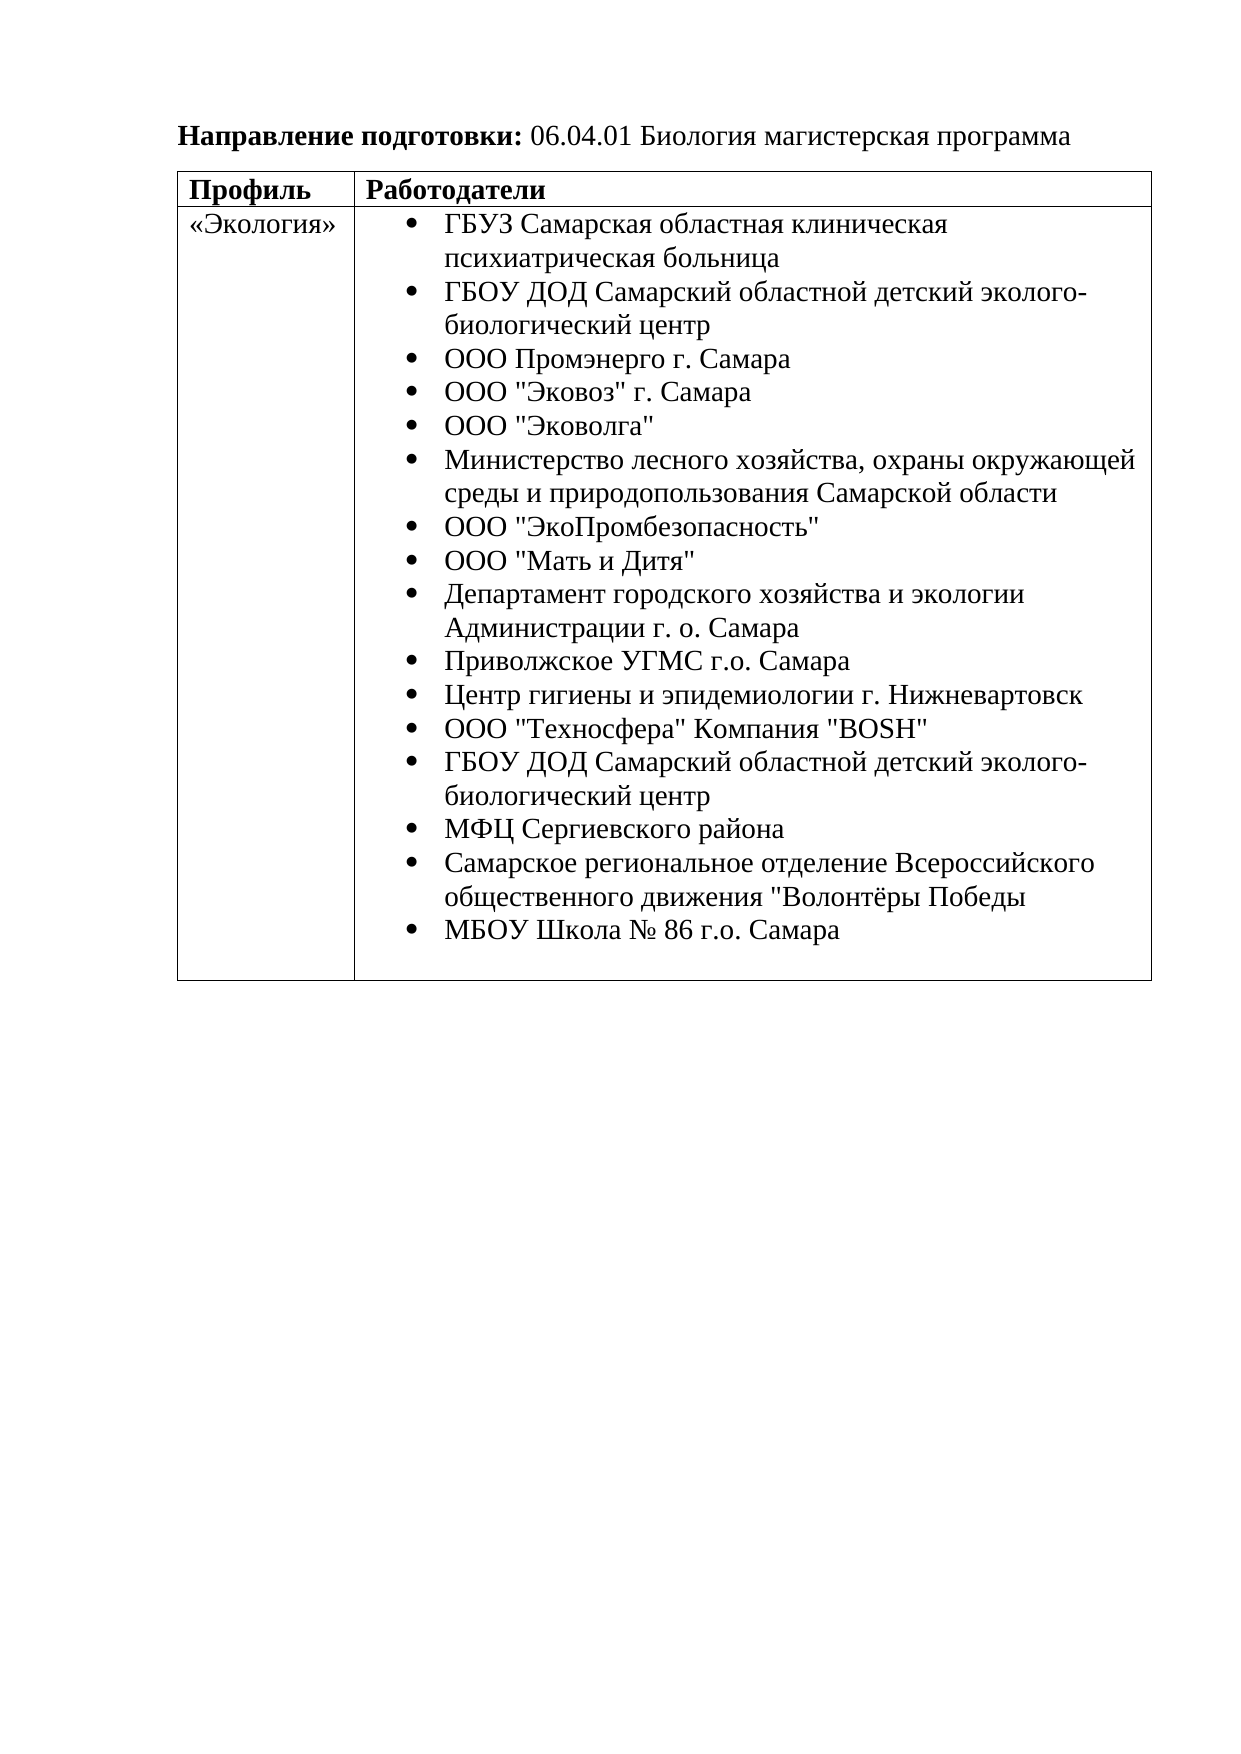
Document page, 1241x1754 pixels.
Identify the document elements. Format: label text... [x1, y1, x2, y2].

text Направление подготовки: 06.04.01 Биология магистерская программа [177, 118, 1152, 152]
table_header Профиль [178, 172, 354, 206]
table_header Работодатели [355, 172, 1151, 206]
table_cell «Экология» [178, 207, 354, 980]
table_cell ГБУЗ Самарская областная клиническая психиатрическая больница ГБОУ ДОД Самарский областной детский эколого-биологический центр ООО Промэнерго г. Самара ООО "Эковоз" г. Самара ООО "Эковолга" Министерство лесного хозяйства, охраны окружающей среды и природопользования Самарской области ООО "ЭкоПромбезопасность" ООО "Мать и Дитя" Департамент городского хозяйства и экологии Администрации г. о. Самара Приволжское УГМС г.о. Самара Центр гигиены и эпидемиологии г. Нижневартовск ООО "Техносфера" Компания "BOSH" ГБОУ ДОД Самарский областной детский эколого-биологический центр МФЦ Сергиевского района Самарское региональное отделение Всероссийского общественного движения "Волонтёры Победы МБОУ Школа № 86 г.о. Самара [355, 207, 1151, 980]
